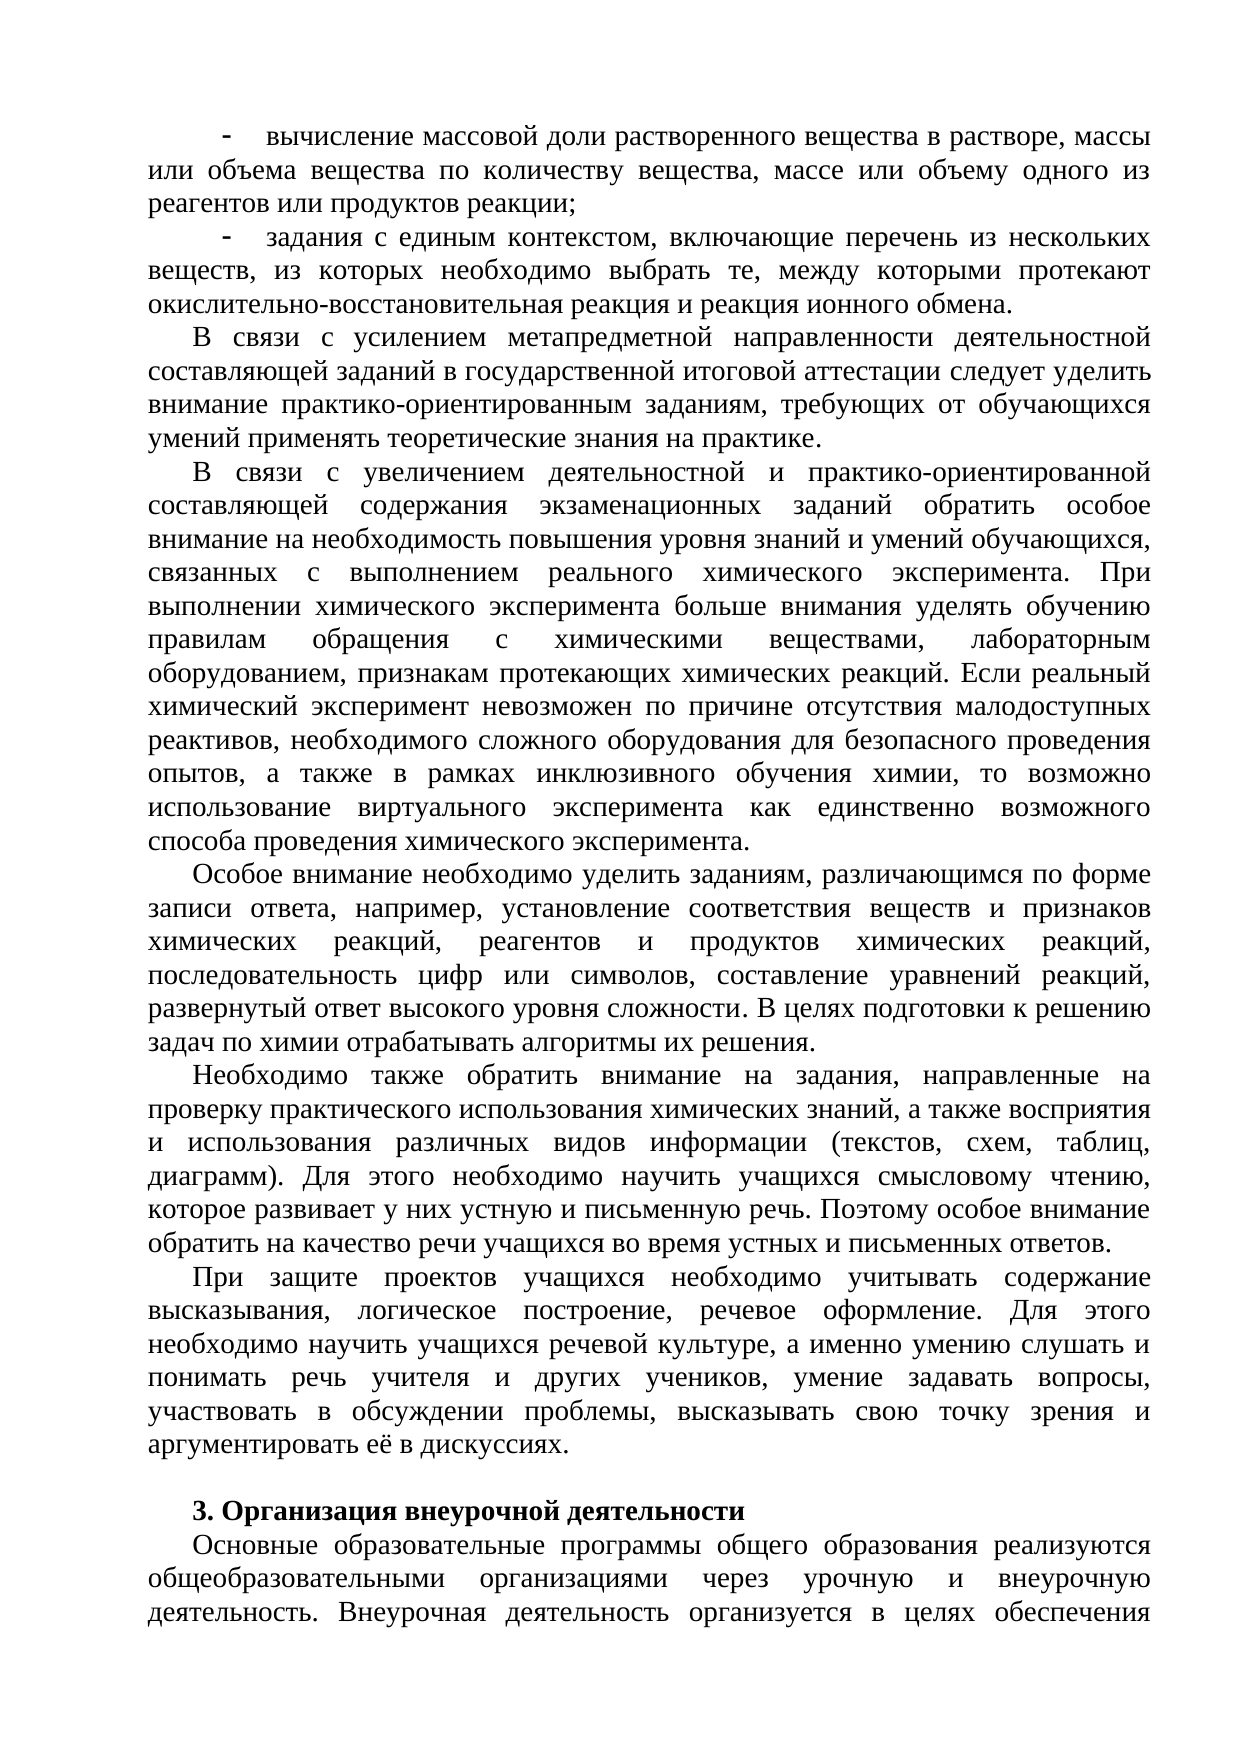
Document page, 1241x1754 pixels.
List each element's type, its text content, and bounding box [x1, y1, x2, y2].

text В связи с увеличением деятельностной и практико-ориентированной составляющей содержания экзаменационных заданий обратить особое внимание на необходимость повышения уровня знаний и умений обучающихся, связанных с выполнением реального химического эксперимента. При выполнении химического эксперимента больше внимания уделять обучению правилам обращения с химическими веществами, лабораторным оборудованием, признакам протекающих химических реакций. Если реальный химический эксперимент невозможен по причине отсутствия малодоступных реактивов, необходимого сложного оборудования для безопасного проведения опытов, а также в рамках инклюзивного обучения химии, то возможно использование виртуального эксперимента как единственно возможного способа проведения химического эксперимента. [148, 454, 1152, 722]
text В связи с усилением метапредметной направленности деятельностной составляющей заданий в государственной итоговой аттестации следует уделить внимание практико-ориентированным заданиям, требующих от обучающихся умений применять теоретические знания на практике. [148, 319, 1152, 454]
text Особое внимание необходимо уделить заданиям, различающимся по форме записи ответа, например, установление соответствия веществ и признаков химических реакций, реагентов и продуктов химических реакций, последовательность цифр или символов, составление уравнений реакций, развернутый ответ высокого уровня сложности. В целях подготовки к решению задач по химии отрабатывать алгоритмы их решения. [148, 856, 1152, 1057]
text Необходимо также обратить внимание на задания, направленные на проверку практического использования химических знаний, а также восприятия и использования различных видов информации (текстов, схем, таблиц, диаграмм). Для этого необходимо научить учащихся смысловому чтению, которое развивает у них устную и письменную речь. Поэтому особое внимание обратить на качество речи учащихся во время устных и письменных ответов. [148, 1057, 1152, 1259]
text В связи с увеличением деятельностной и практико-ориентированной составляющей содержания экзаменационных заданий обратить особое внимание на необходимость повышения уровня знаний и умений обучающихся, связанных с выполнением реального химического эксперимента. При выполнении химического эксперимента больше внимания уделять обучению правилам обращения с химическими веществами, лабораторным оборудованием, признакам протекающих химических реакций. Если реальный химический эксперимент невозможен по причине отсутствия малодоступных реактивов, необходимого сложного оборудования для безопасного проведения опытов, а также в рамках инклюзивного обучения химии, то возможно использование виртуального эксперимента как единственно возможного способа проведения химического эксперимента. [148, 756, 1152, 856]
list задания с единым контекстом, включающие перечень из нескольких веществ, из которых необходимо выбрать те, между которыми протекают окислительно-восстановительная реакция и реакция ионного обмена. [148, 219, 1152, 319]
text При защите проектов учащихся необходимо учитывать содержание высказывания, логическое построение, речевое оформление. Для этого необходимо научить учащихся речевой культуре, а именно умению слушать и понимать речь учителя и других учеников, умение задавать вопросы, участвовать в обсуждении проблемы, высказывать свою точку зрения и аргументировать её в дискуссиях. [148, 1259, 1152, 1460]
list вычисление массовой доли растворенного вещества в растворе, массы или объема вещества по количеству вещества, массе или объему одного из реагентов или продуктов реакции; [148, 118, 1152, 219]
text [148, 1527, 1152, 1628]
text 3. Организация внеурочной деятельности [148, 1493, 1152, 1527]
